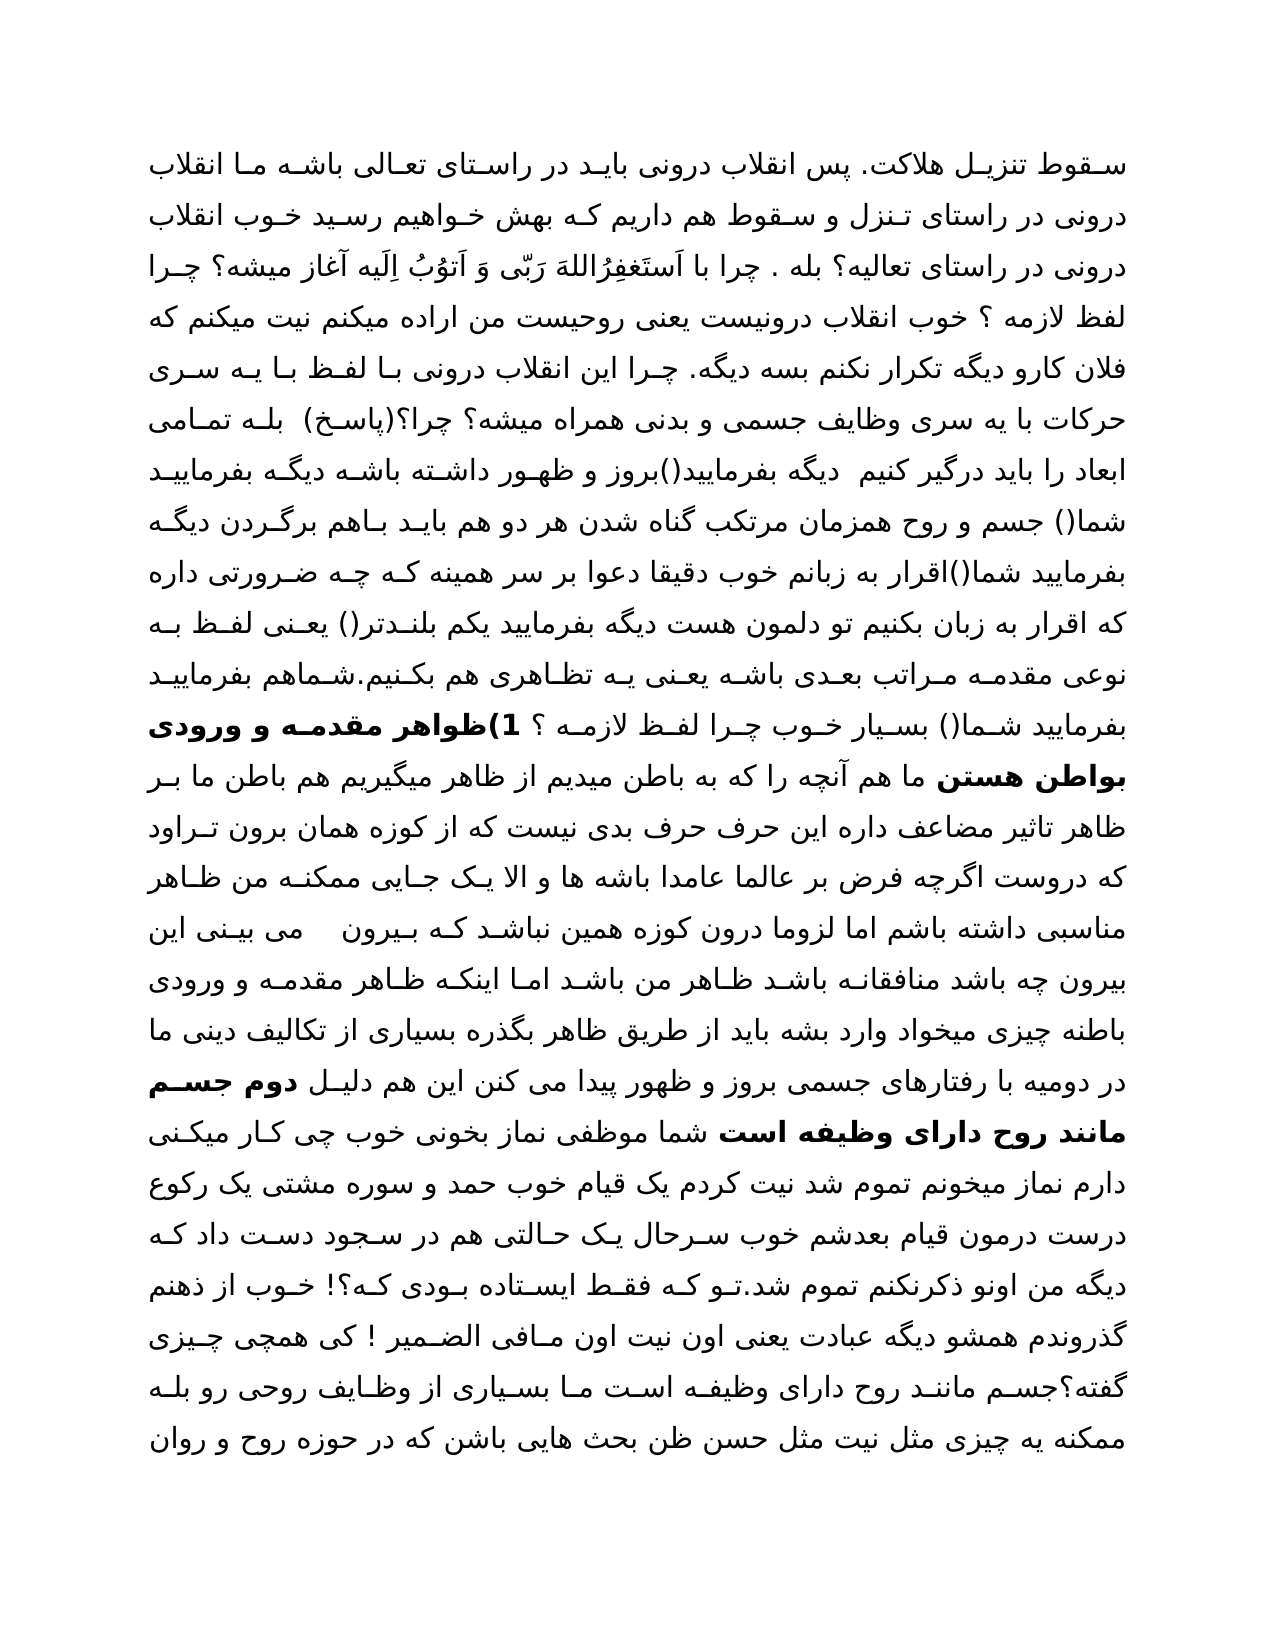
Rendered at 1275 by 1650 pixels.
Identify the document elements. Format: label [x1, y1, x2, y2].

text [148, 148, 1127, 1455]
